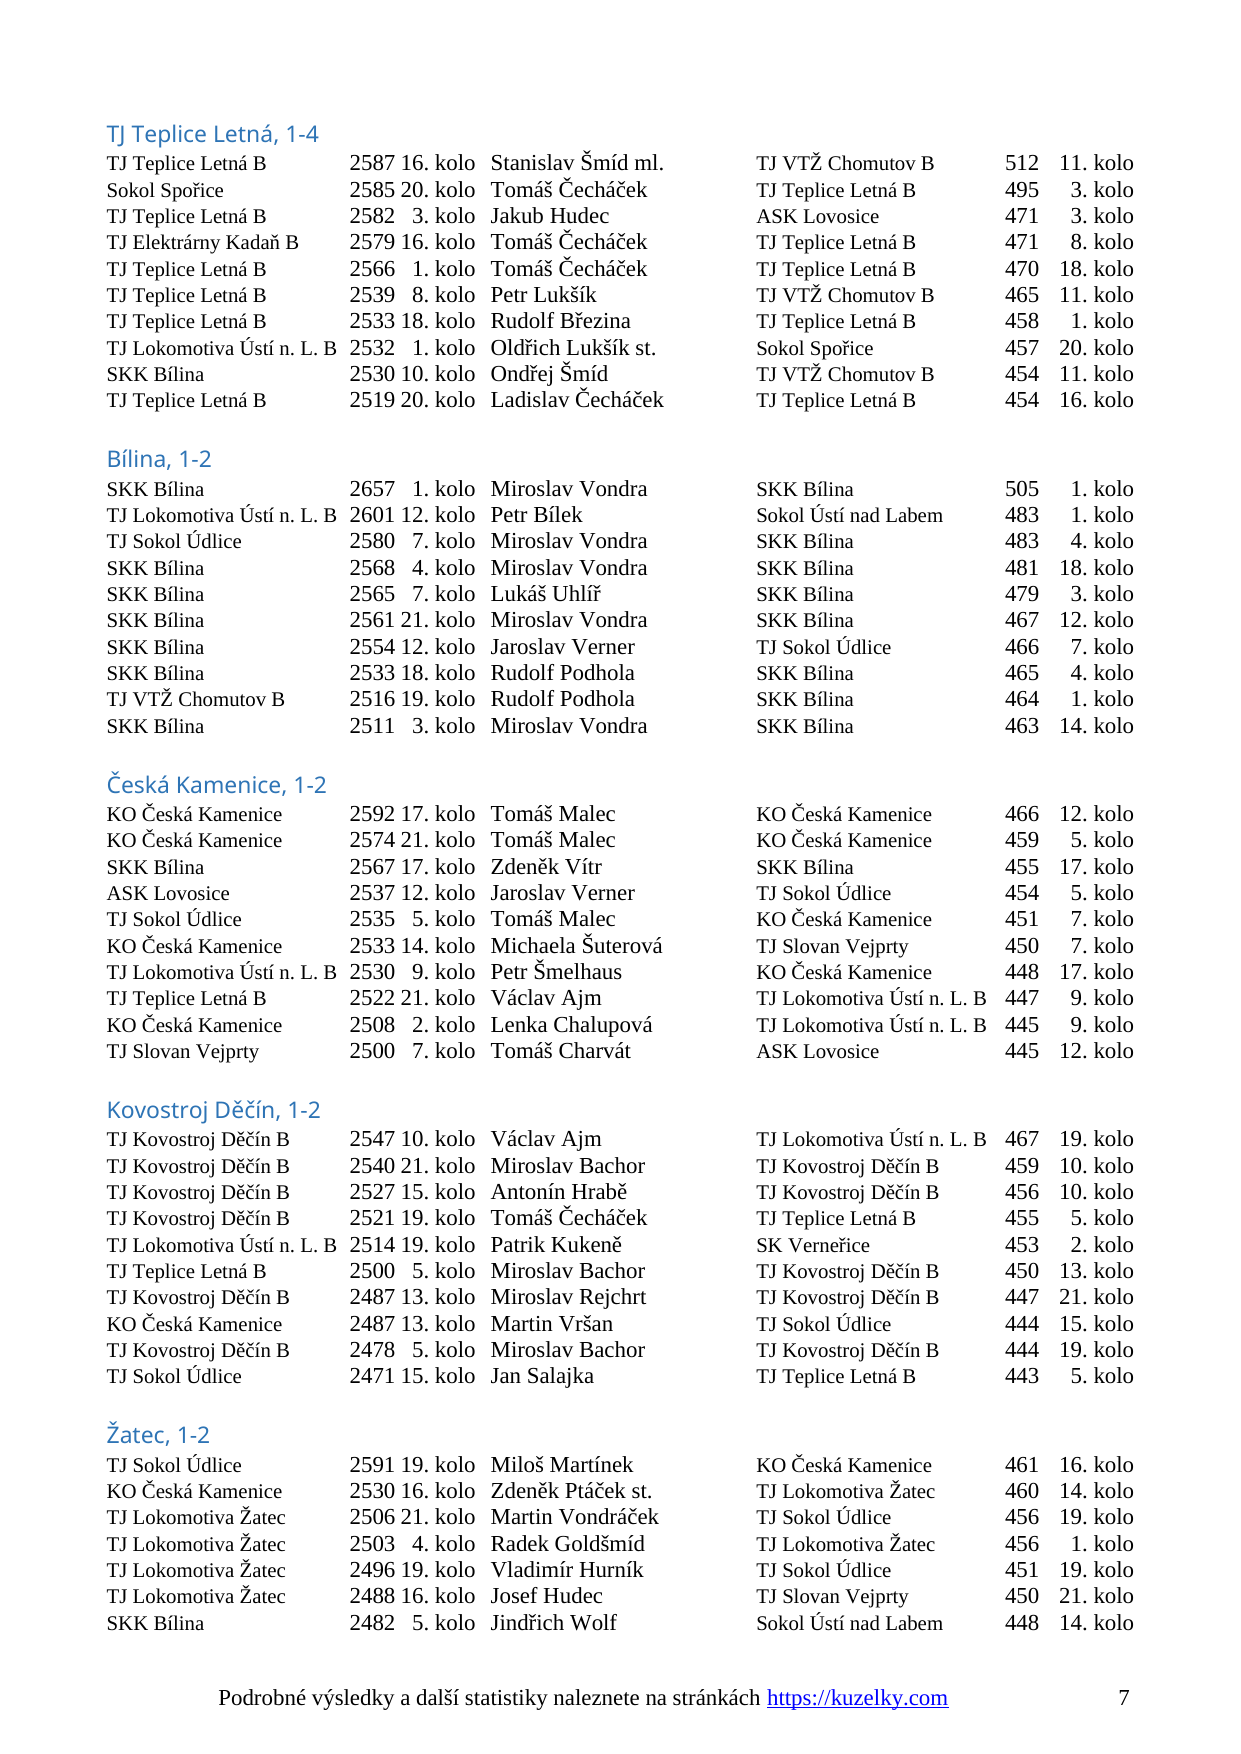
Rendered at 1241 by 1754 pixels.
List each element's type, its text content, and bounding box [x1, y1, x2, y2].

text SKK Bílina 2568 4. kolo Miroslav Vondra SKK Bílina 481 18. kolo [106, 554, 1134, 580]
text TJ Lokomotiva Ústí n. L. B 2530 9. kolo Petr Šmelhaus KO Česká Kamenice 448 17. kolo [106, 958, 1134, 984]
text TJ Kovostroj Děčín B 2527 15. kolo Antonín Hrabě TJ Kovostroj Děčín B 456 10. kolo [106, 1178, 1134, 1204]
text TJ Lokomotiva Ústí n. L. B 2514 19. kolo Patrik Kukeně SK Verneřice 453 2. kolo [106, 1231, 1134, 1257]
text TJ Lokomotiva Ústí n. L. B 2532 1. kolo Oldřich Lukšík st. Sokol Spořice 457 20. kolo [106, 334, 1134, 360]
text SKK Bílina 2482 5. kolo Jindřich Wolf Sokol Ústí nad Labem 448 14. kolo [106, 1609, 1134, 1635]
text TJ Teplice Letná B 2539 8. kolo Petr Lukšík TJ VTŽ Chomutov B 465 11. kolo [106, 281, 1134, 307]
text TJ Teplice Letná B 2566 1. kolo Tomáš Čecháček TJ Teplice Letná B 470 18. kolo [106, 255, 1134, 281]
text TJ Teplice Letná B 2533 18. kolo Rudolf Březina TJ Teplice Letná B 458 1. kolo [106, 307, 1134, 334]
text TJ Teplice Letná B 2500 5. kolo Miroslav Bachor TJ Kovostroj Děčín B 450 13. kolo [106, 1257, 1134, 1283]
text TJ Teplice Letná B 2522 21. kolo Václav Ajm TJ Lokomotiva Ústí n. L. B 447 9. kolo [106, 984, 1134, 1011]
text TJ Lokomotiva Žatec 2488 16. kolo Josef Hudec TJ Slovan Vejprty 450 21. kolo [106, 1582, 1134, 1609]
subtitle Kovostroj Děčín, 1-2 [106, 1094, 1134, 1125]
text TJ Elektrárny Kadaň B 2579 16. kolo Tomáš Čecháček TJ Teplice Letná B 471 8. kolo [106, 228, 1134, 255]
text TJ Kovostroj Děčín B 2540 21. kolo Miroslav Bachor TJ Kovostroj Děčín B 459 10. kolo [106, 1152, 1134, 1178]
text TJ Teplice Letná B 2587 16. kolo Stanislav Šmíd ml. TJ VTŽ Chomutov B 512 11. kolo [106, 149, 1134, 176]
text SKK Bílina 2561 21. kolo Miroslav Vondra SKK Bílina 467 12. kolo [106, 606, 1134, 633]
text KO Česká Kamenice 2533 14. kolo Michaela Šuterová TJ Slovan Vejprty 450 7. kolo [106, 932, 1134, 958]
text TJ Lokomotiva Ústí n. L. B 2601 12. kolo Petr Bílek Sokol Ústí nad Labem 483 1. kolo [106, 501, 1134, 527]
text TJ Sokol Údlice 2471 15. kolo Jan Salajka TJ Teplice Letná B 443 5. kolo [106, 1362, 1134, 1389]
text TJ Lokomotiva Žatec 2506 21. kolo Martin Vondráček TJ Sokol Údlice 456 19. kolo [106, 1503, 1134, 1530]
subtitle Bílina, 1-2 [106, 443, 1134, 475]
text TJ Sokol Údlice 2535 5. kolo Tomáš Malec KO Česká Kamenice 451 7. kolo [106, 905, 1134, 932]
text SKK Bílina 2657 1. kolo Miroslav Vondra SKK Bílina 505 1. kolo [106, 475, 1134, 501]
text TJ Kovostroj Děčín B 2478 5. kolo Miroslav Bachor TJ Kovostroj Děčín B 444 19. kolo [106, 1336, 1134, 1362]
text KO Česká Kamenice 2592 17. kolo Tomáš Malec KO Česká Kamenice 466 12. kolo [106, 800, 1134, 826]
text TJ Lokomotiva Žatec 2503 4. kolo Radek Goldšmíd TJ Lokomotiva Žatec 456 1. kolo [106, 1530, 1134, 1556]
text TJ VTŽ Chomutov B 2516 19. kolo Rudolf Podhola SKK Bílina 464 1. kolo [106, 686, 1134, 712]
text KO Česká Kamenice 2574 21. kolo Tomáš Malec KO Česká Kamenice 459 5. kolo [106, 826, 1134, 853]
text KO Česká Kamenice 2508 2. kolo Lenka Chalupová TJ Lokomotiva Ústí n. L. B 445 9. kolo [106, 1011, 1134, 1037]
text SKK Bílina 2554 12. kolo Jaroslav Verner TJ Sokol Údlice 466 7. kolo [106, 633, 1134, 659]
text TJ Teplice Letná B 2519 20. kolo Ladislav Čecháček TJ Teplice Letná B 454 16. kolo [106, 387, 1134, 413]
text SKK Bílina 2530 10. kolo Ondřej Šmíd TJ VTŽ Chomutov B 454 11. kolo [106, 360, 1134, 387]
text TJ Sokol Údlice 2591 19. kolo Miloš Martínek KO Česká Kamenice 461 16. kolo [106, 1451, 1134, 1477]
text Sokol Spořice 2585 20. kolo Tomáš Čecháček TJ Teplice Letná B 495 3. kolo [106, 176, 1134, 202]
text SKK Bílina 2533 18. kolo Rudolf Podhola SKK Bílina 465 4. kolo [106, 659, 1134, 686]
text SKK Bílina 2511 3. kolo Miroslav Vondra SKK Bílina 463 14. kolo [106, 712, 1134, 738]
text ASK Lovosice 2537 12. kolo Jaroslav Verner TJ Sokol Údlice 454 5. kolo [106, 879, 1134, 905]
text TJ Teplice Letná B 2582 3. kolo Jakub Hudec ASK Lovosice 471 3. kolo [106, 202, 1134, 228]
text SKK Bílina 2565 7. kolo Lukáš Uhlíř SKK Bílina 479 3. kolo [106, 580, 1134, 606]
text TJ Sokol Údlice 2580 7. kolo Miroslav Vondra SKK Bílina 483 4. kolo [106, 527, 1134, 554]
text TJ Kovostroj Děčín B 2547 10. kolo Václav Ajm TJ Lokomotiva Ústí n. L. B 467 19. kolo [106, 1125, 1134, 1152]
subtitle TJ Teplice Letná, 1-4 [106, 118, 1134, 149]
text TJ Slovan Vejprty 2500 7. kolo Tomáš Charvát ASK Lovosice 445 12. kolo [106, 1037, 1134, 1063]
text TJ Kovostroj Děčín B 2487 13. kolo Miroslav Rejchrt TJ Kovostroj Děčín B 447 21. kolo [106, 1283, 1134, 1310]
text TJ Kovostroj Děčín B 2521 19. kolo Tomáš Čecháček TJ Teplice Letná B 455 5. kolo [106, 1204, 1134, 1231]
text SKK Bílina 2567 17. kolo Zdeněk Vítr SKK Bílina 455 17. kolo [106, 853, 1134, 879]
subtitle Česká Kamenice, 1-2 [106, 769, 1134, 800]
text TJ Lokomotiva Žatec 2496 19. kolo Vladimír Hurník TJ Sokol Údlice 451 19. kolo [106, 1556, 1134, 1582]
subtitle Žatec, 1-2 [106, 1419, 1134, 1451]
text KO Česká Kamenice 2530 16. kolo Zdeněk Ptáček st. TJ Lokomotiva Žatec 460 14. kolo [106, 1477, 1134, 1503]
text KO Česká Kamenice 2487 13. kolo Martin Vršan TJ Sokol Údlice 444 15. kolo [106, 1310, 1134, 1336]
